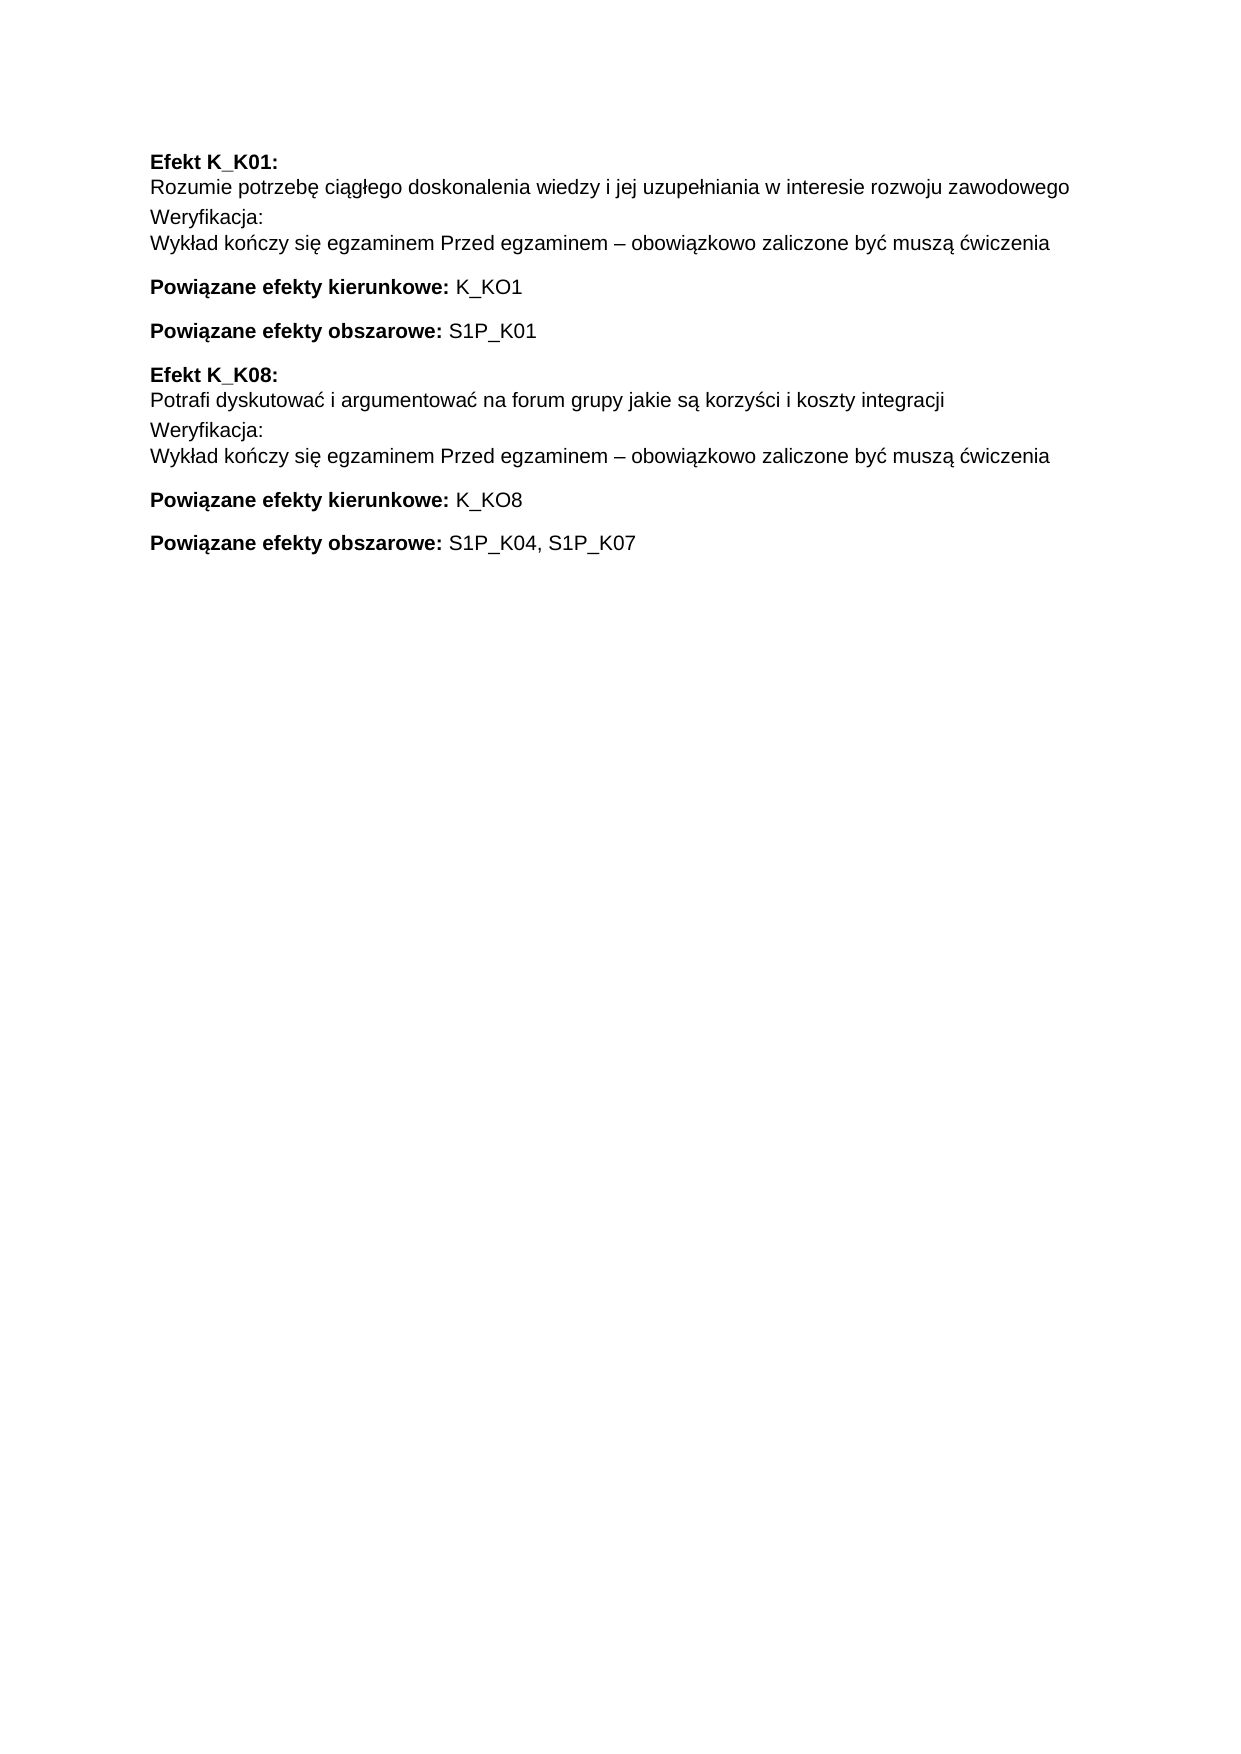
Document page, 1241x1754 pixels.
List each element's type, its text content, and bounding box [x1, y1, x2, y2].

text Powiązane efekty obszarowe: S1P_K04, S1P_K07 [150, 531, 1090, 555]
text Weryfikacja: [150, 418, 1090, 442]
text Wykład kończy się egzaminem Przed egzaminem – obowiązkowo zaliczone być muszą ćwiczenia [150, 444, 1090, 468]
text Potrafi dyskutować i argumentować na forum grupy jakie są korzyści i koszty integracji [150, 387, 1090, 411]
text Powiązane efekty obszarowe: S1P_K01 [150, 319, 1090, 343]
text Weryfikacja: [150, 205, 1090, 229]
text Efekt K_K01: [150, 150, 1090, 174]
text Efekt K_K08: [150, 362, 1090, 386]
text Powiązane efekty kierunkowe: K_KO8 [150, 487, 1090, 511]
text Powiązane efekty kierunkowe: K_KO1 [150, 275, 1090, 299]
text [150, 231, 1090, 255]
text Rozumie potrzebę ciągłego doskonalenia wiedzy i jej uzupełniania w interesie rozwoju zawodowego [150, 175, 1090, 199]
